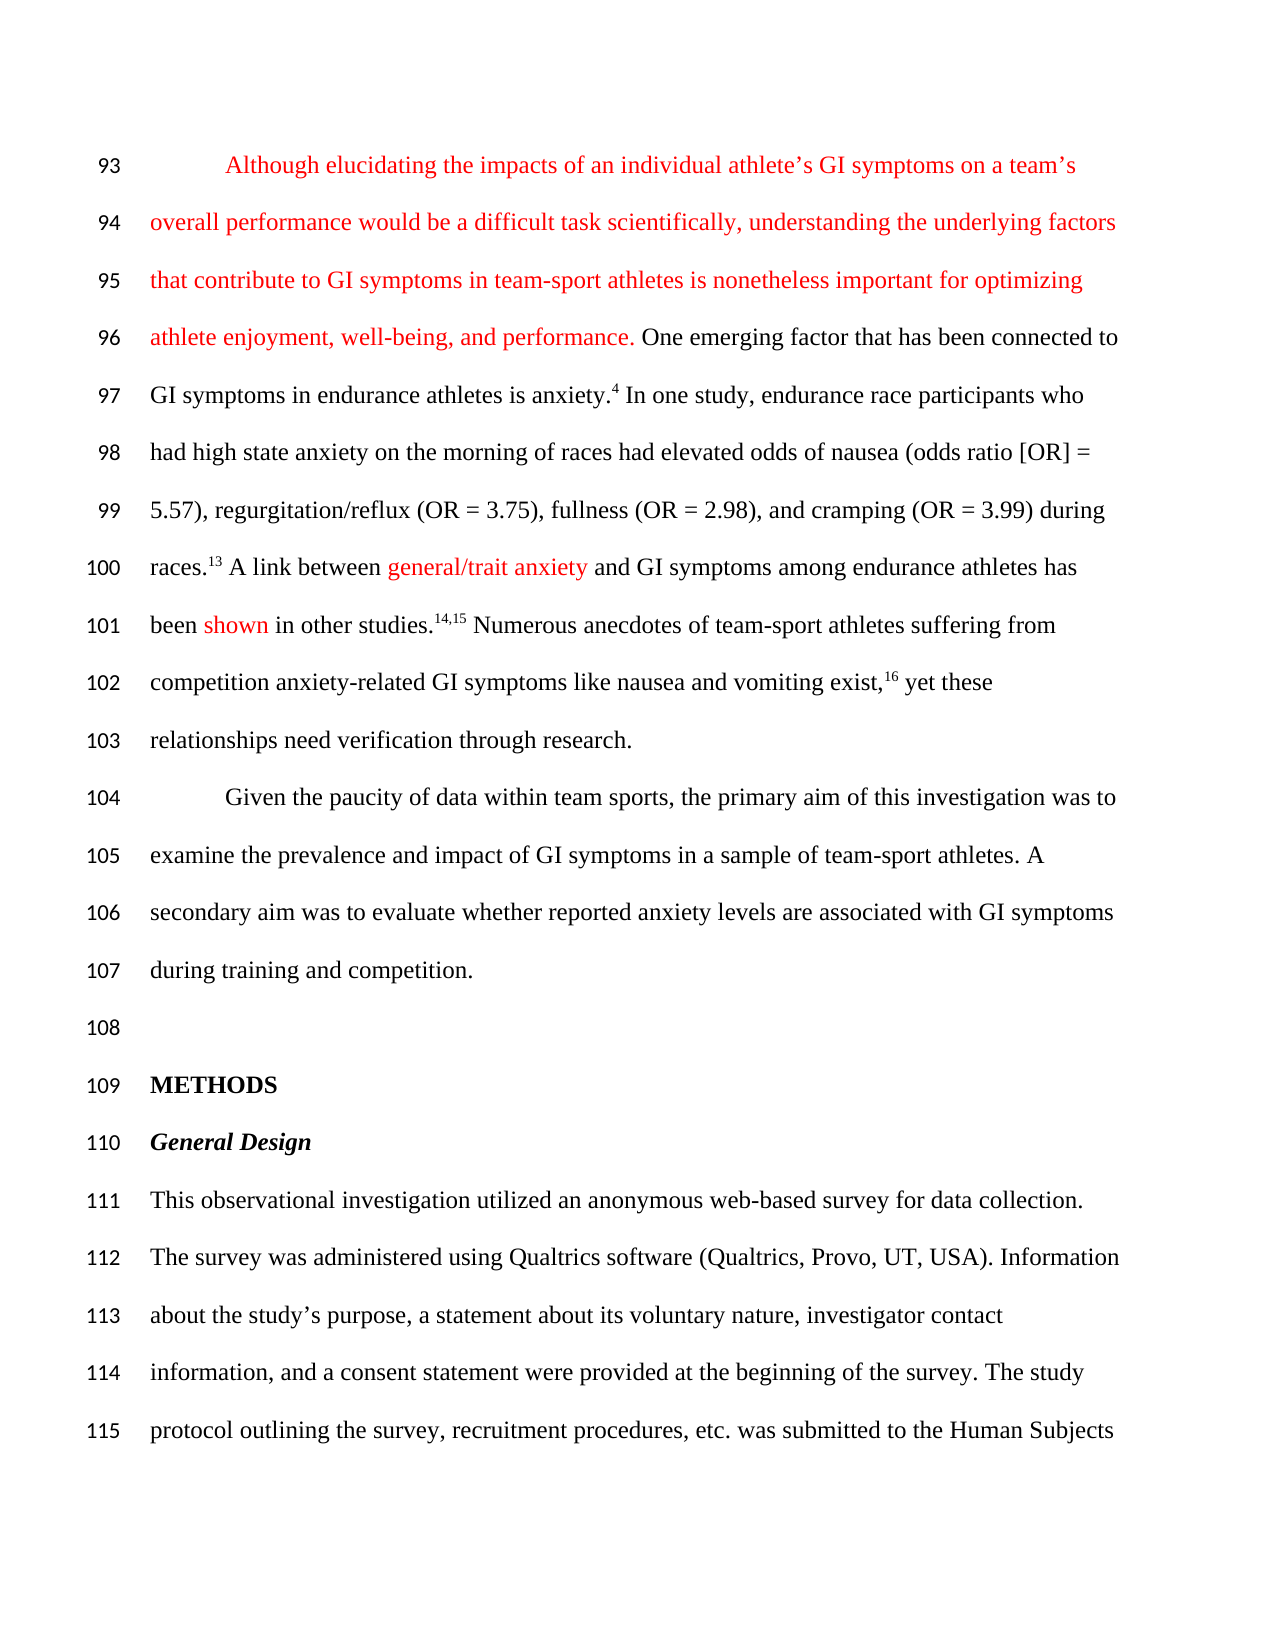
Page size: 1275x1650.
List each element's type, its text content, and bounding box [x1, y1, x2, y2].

text METHODS [150, 1070, 1125, 1099]
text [150, 1185, 1125, 1444]
text General Design [150, 1127, 1125, 1156]
text Given the paucity of data within team sports, the primary aim of this investigation was to examine the prevalence and impact of GI symptoms in a sample of team-sport athletes. A secondary aim was to evaluate whether reported anxiety levels are associated with GI symptoms during training and competition. [150, 782, 1125, 984]
text Although elucidating the impacts of an individual athlete’s GI symptoms on a team’s overall performance would be a difficult task scientifically, understanding the underlying factors that contribute to GI symptoms in team-sport athletes is nonetheless important for optimizing athlete enjoyment, well-being, and performance. One emerging factor that has been connected to GI symptoms in endurance athletes is anxiety.4 In one study, endurance race participants who had high state anxiety on the morning of races had elevated odds of nausea (odds ratio [OR] = 5.57), regurgitation/reflux (OR = 3.75), fullness (OR = 2.98), and cramping (OR = 3.99) during races.13 A link between general/trait anxiety and GI symptoms among endurance athletes has been shown in other studies.14,15 Numerous anecdotes of team-sport athletes suffering from competition anxiety-related GI symptoms like nausea and vomiting exist,16 yet these relationships need verification through research. [150, 150, 1125, 754]
